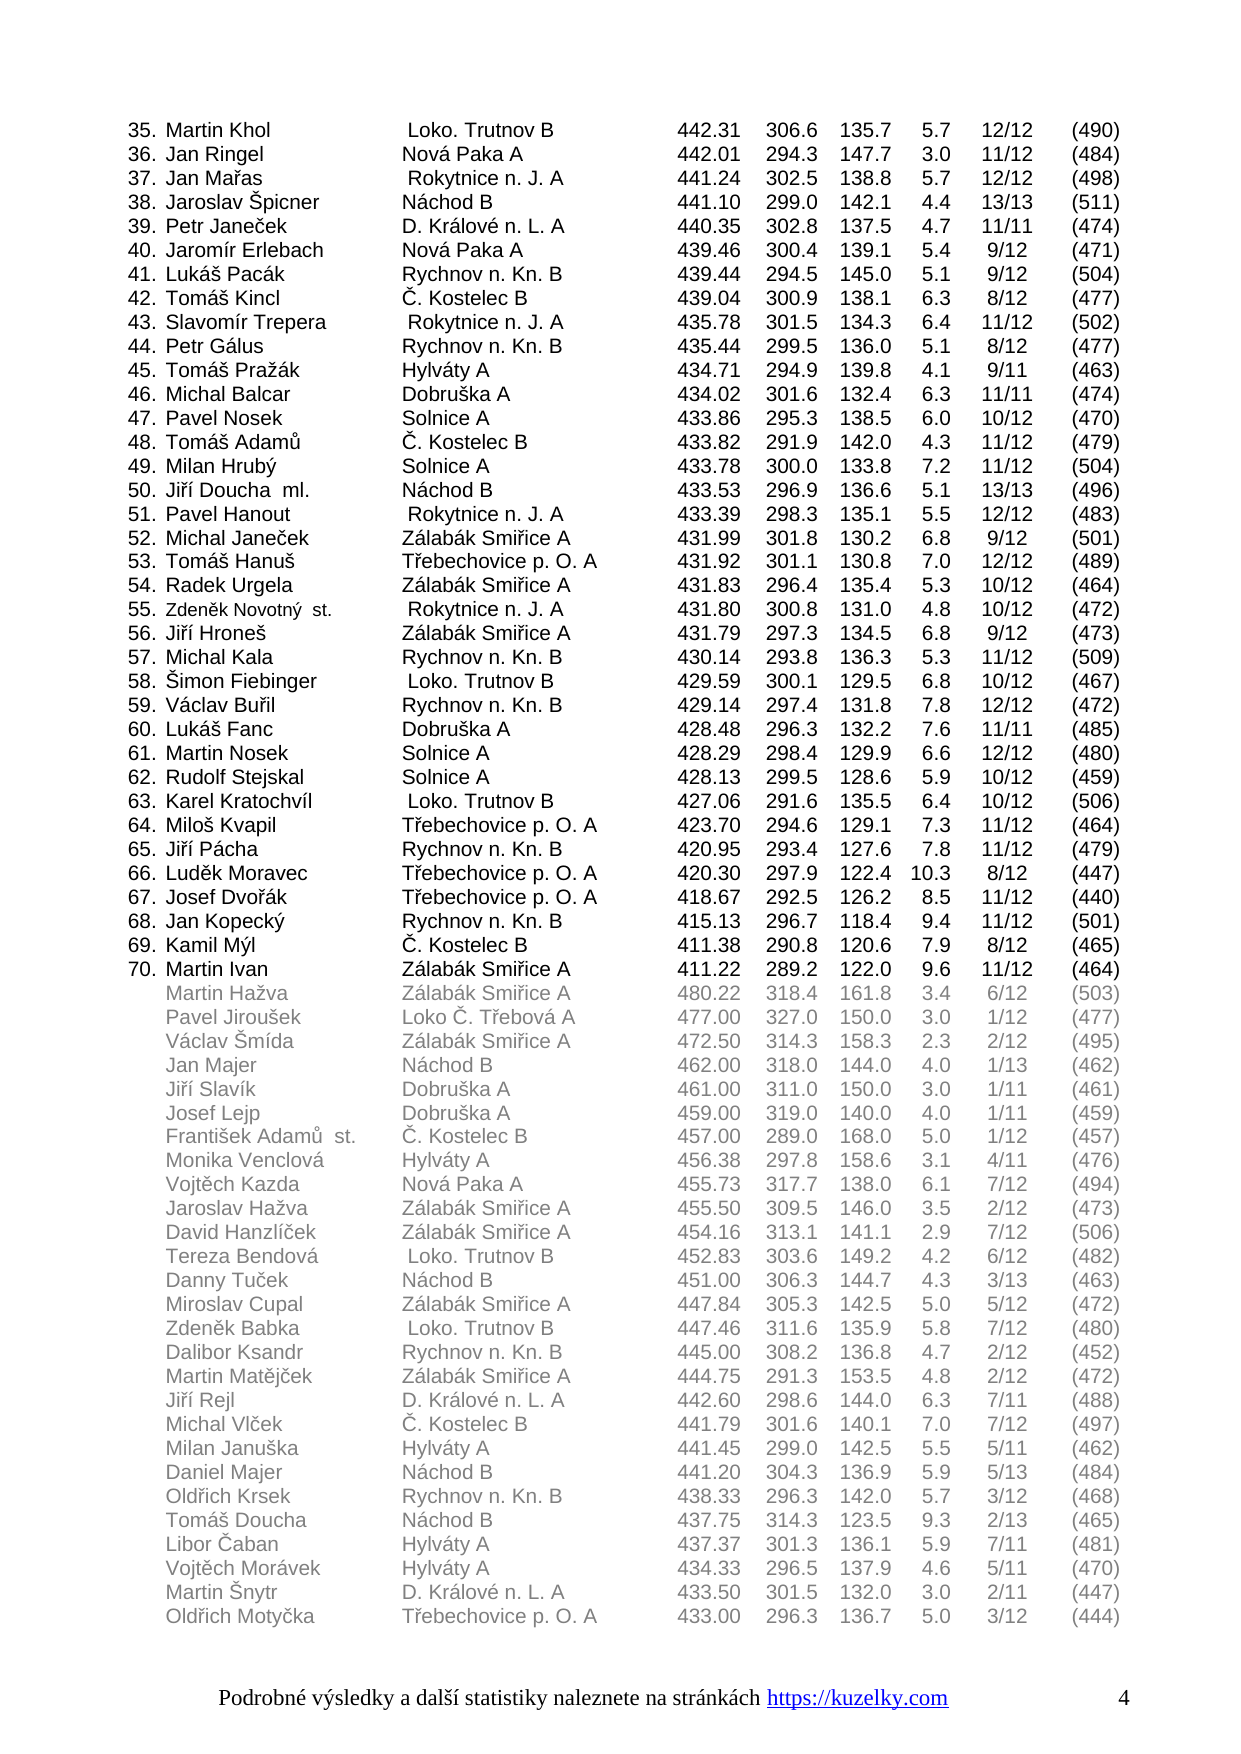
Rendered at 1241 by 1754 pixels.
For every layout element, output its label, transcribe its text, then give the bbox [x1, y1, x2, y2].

text 35. Martin Khol Loko. Trutnov B 442.31 306.6 135.7 5.7 12/12 (490) [106, 118, 1134, 142]
text 39. Petr Janeček D. Králové n. L. A 440.35 302.8 137.5 4.7 11/11 (474) [106, 214, 1134, 238]
text 41. Lukáš Pacák Rychnov n. Kn. B 439.44 294.5 145.0 5.1 9/12 (504) [106, 262, 1134, 286]
text 51. Pavel Hanout Rokytnice n. J. A 433.39 298.3 135.1 5.5 12/12 (483) [106, 501, 1134, 525]
text 68. Jan Kopecký Rychnov n. Kn. B 415.13 296.7 118.4 9.4 11/12 (501) [106, 909, 1134, 933]
text 63. Karel Kratochvíl Loko. Trutnov B 427.06 291.6 135.5 6.4 10/12 (506) [106, 789, 1134, 813]
text 53. Tomáš Hanuš Třebechovice p. O. A 431.92 301.1 130.8 7.0 12/12 (489) [106, 549, 1134, 573]
text 54. Radek Urgela Zálabák Smiřice A 431.83 296.4 135.4 5.3 10/12 (464) [106, 573, 1134, 597]
text Jiří Slavík Dobruška A 461.00 311.0 150.0 3.0 1/11 (461) [106, 1076, 1134, 1100]
text Martin Šnytr D. Králové n. L. A 433.50 301.5 132.0 3.0 2/11 (447) [106, 1579, 1134, 1603]
text Zdeněk Babka Loko. Trutnov B 447.46 311.6 135.9 5.8 7/12 (480) [106, 1316, 1134, 1340]
text Jiří Rejl D. Králové n. L. A 442.60 298.6 144.0 6.3 7/11 (488) [106, 1388, 1134, 1412]
text 37. Jan Mařas Rokytnice n. J. A 441.24 302.5 138.8 5.7 12/12 (498) [106, 166, 1134, 190]
text Josef Lejp Dobruška A 459.00 319.0 140.0 4.0 1/11 (459) [106, 1100, 1134, 1124]
text 40. Jaromír Erlebach Nová Paka A 439.46 300.4 139.1 5.4 9/12 (471) [106, 238, 1134, 262]
text Vojtěch Kazda Nová Paka A 455.73 317.7 138.0 6.1 7/12 (494) [106, 1172, 1134, 1196]
text Tomáš Doucha Náchod B 437.75 314.3 123.5 9.3 2/13 (465) [106, 1508, 1134, 1532]
text 64. Miloš Kvapil Třebechovice p. O. A 423.70 294.6 129.1 7.3 11/12 (464) [106, 813, 1134, 837]
text David Hanzlíček Zálabák Smiřice A 454.16 313.1 141.1 2.9 7/12 (506) [106, 1220, 1134, 1244]
text 67. Josef Dvořák Třebechovice p. O. A 418.67 292.5 126.2 8.5 11/12 (440) [106, 885, 1134, 909]
text Michal Vlček Č. Kostelec B 441.79 301.6 140.1 7.0 7/12 (497) [106, 1412, 1134, 1436]
text 50. Jiří Doucha ml. Náchod B 433.53 296.9 136.6 5.1 13/13 (496) [106, 477, 1134, 501]
text 43. Slavomír Trepera Rokytnice n. J. A 435.78 301.5 134.3 6.4 11/12 (502) [106, 310, 1134, 334]
text Martin Hažva Zálabák Smiřice A 480.22 318.4 161.8 3.4 6/12 (503) [106, 981, 1134, 1004]
text Milan Januška Hylváty A 441.45 299.0 142.5 5.5 5/11 (462) [106, 1436, 1134, 1460]
text 65. Jiří Pácha Rychnov n. Kn. B 420.95 293.4 127.6 7.8 11/12 (479) [106, 837, 1134, 861]
text 47. Pavel Nosek Solnice A 433.86 295.3 138.5 6.0 10/12 (470) [106, 406, 1134, 429]
text Martin Matějček Zálabák Smiřice A 444.75 291.3 153.5 4.8 2/12 (472) [106, 1364, 1134, 1388]
text 62. Rudolf Stejskal Solnice A 428.13 299.5 128.6 5.9 10/12 (459) [106, 765, 1134, 789]
text 70. Martin Ivan Zálabák Smiřice A 411.22 289.2 122.0 9.6 11/12 (464) [106, 957, 1134, 981]
text 46. Michal Balcar Dobruška A 434.02 301.6 132.4 6.3 11/11 (474) [106, 382, 1134, 406]
text 57. Michal Kala Rychnov n. Kn. B 430.14 293.8 136.3 5.3 11/12 (509) [106, 645, 1134, 669]
text 44. Petr Gálus Rychnov n. Kn. B 435.44 299.5 136.0 5.1 8/12 (477) [106, 334, 1134, 358]
text 58. Šimon Fiebinger Loko. Trutnov B 429.59 300.1 129.5 6.8 10/12 (467) [106, 669, 1134, 693]
text 59. Václav Buřil Rychnov n. Kn. B 429.14 297.4 131.8 7.8 12/12 (472) [106, 693, 1134, 717]
text Daniel Majer Náchod B 441.20 304.3 136.9 5.9 5/13 (484) [106, 1460, 1134, 1484]
text 48. Tomáš Adamů Č. Kostelec B 433.82 291.9 142.0 4.3 11/12 (479) [106, 429, 1134, 453]
text 49. Milan Hrubý Solnice A 433.78 300.0 133.8 7.2 11/12 (504) [106, 453, 1134, 477]
text František Adamů st. Č. Kostelec B 457.00 289.0 168.0 5.0 1/12 (457) [106, 1124, 1134, 1148]
text 36. Jan Ringel Nová Paka A 442.01 294.3 147.7 3.0 11/12 (484) [106, 142, 1134, 166]
text 52. Michal Janeček Zálabák Smiřice A 431.99 301.8 130.2 6.8 9/12 (501) [106, 525, 1134, 549]
text Vojtěch Morávek Hylváty A 434.33 296.5 137.9 4.6 5/11 (470) [106, 1556, 1134, 1579]
text 60. Lukáš Fanc Dobruška A 428.48 296.3 132.2 7.6 11/11 (485) [106, 717, 1134, 741]
text Václav Šmída Zálabák Smiřice A 472.50 314.3 158.3 2.3 2/12 (495) [106, 1028, 1134, 1052]
text 66. Luděk Moravec Třebechovice p. O. A 420.30 297.9 122.4 10.3 8/12 (447) [106, 861, 1134, 885]
text 45. Tomáš Pražák Hylváty A 434.71 294.9 139.8 4.1 9/11 (463) [106, 358, 1134, 382]
text Jaroslav Hažva Zálabák Smiřice A 455.50 309.5 146.0 3.5 2/12 (473) [106, 1196, 1134, 1220]
text 42. Tomáš Kincl Č. Kostelec B 439.04 300.9 138.1 6.3 8/12 (477) [106, 286, 1134, 310]
text Dalibor Ksandr Rychnov n. Kn. B 445.00 308.2 136.8 4.7 2/12 (452) [106, 1340, 1134, 1364]
text Jan Majer Náchod B 462.00 318.0 144.0 4.0 1/13 (462) [106, 1052, 1134, 1076]
text Pavel Jiroušek Loko Č. Třebová A 477.00 327.0 150.0 3.0 1/12 (477) [106, 1004, 1134, 1028]
text Miroslav Cupal Zálabák Smiřice A 447.84 305.3 142.5 5.0 5/12 (472) [106, 1292, 1134, 1316]
text 55. Zdeněk Novotný st. Rokytnice n. J. A 431.80 300.8 131.0 4.8 10/12 (472) [106, 597, 1134, 621]
text Tereza Bendová Loko. Trutnov B 452.83 303.6 149.2 4.2 6/12 (482) [106, 1244, 1134, 1268]
text 69. Kamil Mýl Č. Kostelec B 411.38 290.8 120.6 7.9 8/12 (465) [106, 933, 1134, 957]
text Libor Čaban Hylváty A 437.37 301.3 136.1 5.9 7/11 (481) [106, 1532, 1134, 1556]
text Danny Tuček Náchod B 451.00 306.3 144.7 4.3 3/13 (463) [106, 1268, 1134, 1292]
text Oldřich Krsek Rychnov n. Kn. B 438.33 296.3 142.0 5.7 3/12 (468) [106, 1484, 1134, 1508]
text 38. Jaroslav Špicner Náchod B 441.10 299.0 142.1 4.4 13/13 (511) [106, 190, 1134, 214]
text 61. Martin Nosek Solnice A 428.29 298.4 129.9 6.6 12/12 (480) [106, 741, 1134, 765]
text Oldřich Motyčka Třebechovice p. O. A 433.00 296.3 136.7 5.0 3/12 (444) [106, 1603, 1134, 1627]
text Monika Venclová Hylváty A 456.38 297.8 158.6 3.1 4/11 (476) [106, 1148, 1134, 1172]
text 56. Jiří Hroneš Zálabák Smiřice A 431.79 297.3 134.5 6.8 9/12 (473) [106, 621, 1134, 645]
